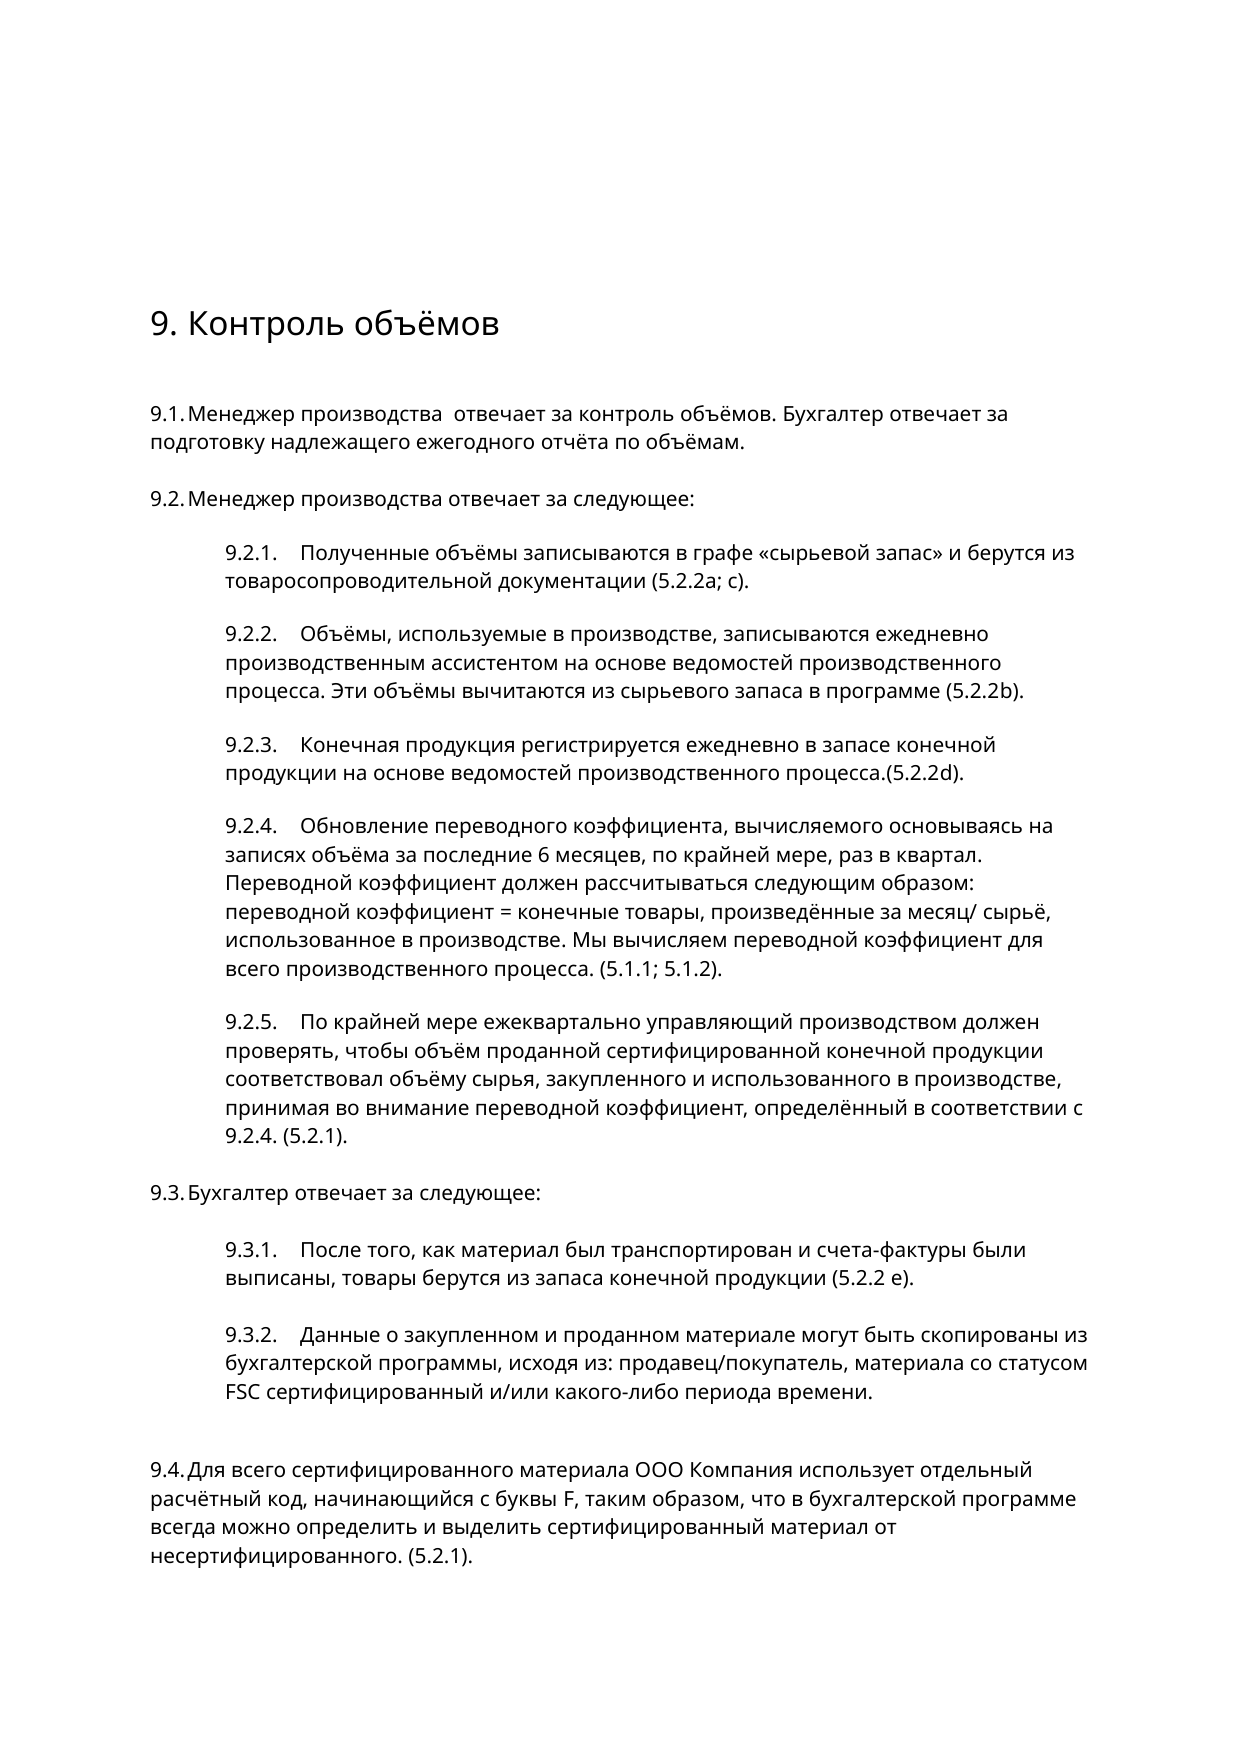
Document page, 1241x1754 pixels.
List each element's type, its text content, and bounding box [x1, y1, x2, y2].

subtitle Данные о закупленном и проданном материале могут быть скопированы из бухгалтерской программы, исходя из: продавец/покупатель, материала со статусом FSC сертифицированный и/или какого-либо периода времени. [225, 1320, 1090, 1405]
subtitle После того, как материал был транспортирован и счета-фактуры были выписаны, товары берутся из запаса конечной продукции (5.2.2 е). [225, 1235, 1090, 1320]
subtitle Для всего сертифицированного материала ООО Компания использует отдельный расчётный код, начинающийся с буквы F, таким образом, что в бухгалтерской программе всегда можно определить и выделить сертифицированный материал от несертифицированного. (5.2.1). [150, 1456, 1090, 1569]
subtitle Конечная продукция регистрируется ежедневно в запасе конечной продукции на основе ведомостей производственного процесса.(5.2.2d). [225, 730, 1090, 787]
subtitle Полученные объёмы записываются в графе «сырьевой запас» и берутся из товаросопроводительной документации (5.2.2а; с). [225, 538, 1090, 594]
subtitle Менеджер производства отвечает за контроль объёмов. Бухгалтер отвечает за подготовку надлежащего ежегодного отчёта по объёмам. [150, 399, 1090, 456]
subtitle Объёмы, используемые в производстве, записываются ежедневно производственным ассистентом на основе ведомостей производственного процесса. Эти объёмы вычитаются из сырьевого запаса в программе (5.2.2b). [225, 619, 1090, 705]
subtitle Обновление переводного коэффициента, вычисляемого основываясь на записях объёма за последние 6 месяцев, по крайней мере, раз в квартал. Переводной коэффициент должен рассчитываться следующим образом: переводной коэффициент = конечные товары, произведённые за месяц/ сырьё, использованное в производстве. Мы вычисляем переводной коэффициент для всего производственного процесса. (5.1.1; 5.1.2). [225, 812, 1090, 982]
subtitle По крайней мере ежеквартально управляющий производством должен проверять, чтобы объём проданной сертифицированной конечной продукции соответствовал объёму сырья, закупленного и использованного в производстве, принимая во внимание переводной коэффициент, определённый в соответствии с 9.2.4. (5.2.1). [225, 1007, 1090, 1178]
subtitle Менеджер производства отвечает за следующее: [150, 484, 1090, 513]
subtitle Бухгалтер отвечает за следующее: [150, 1178, 1090, 1235]
subtitle Контроль объёмов [150, 300, 1090, 345]
